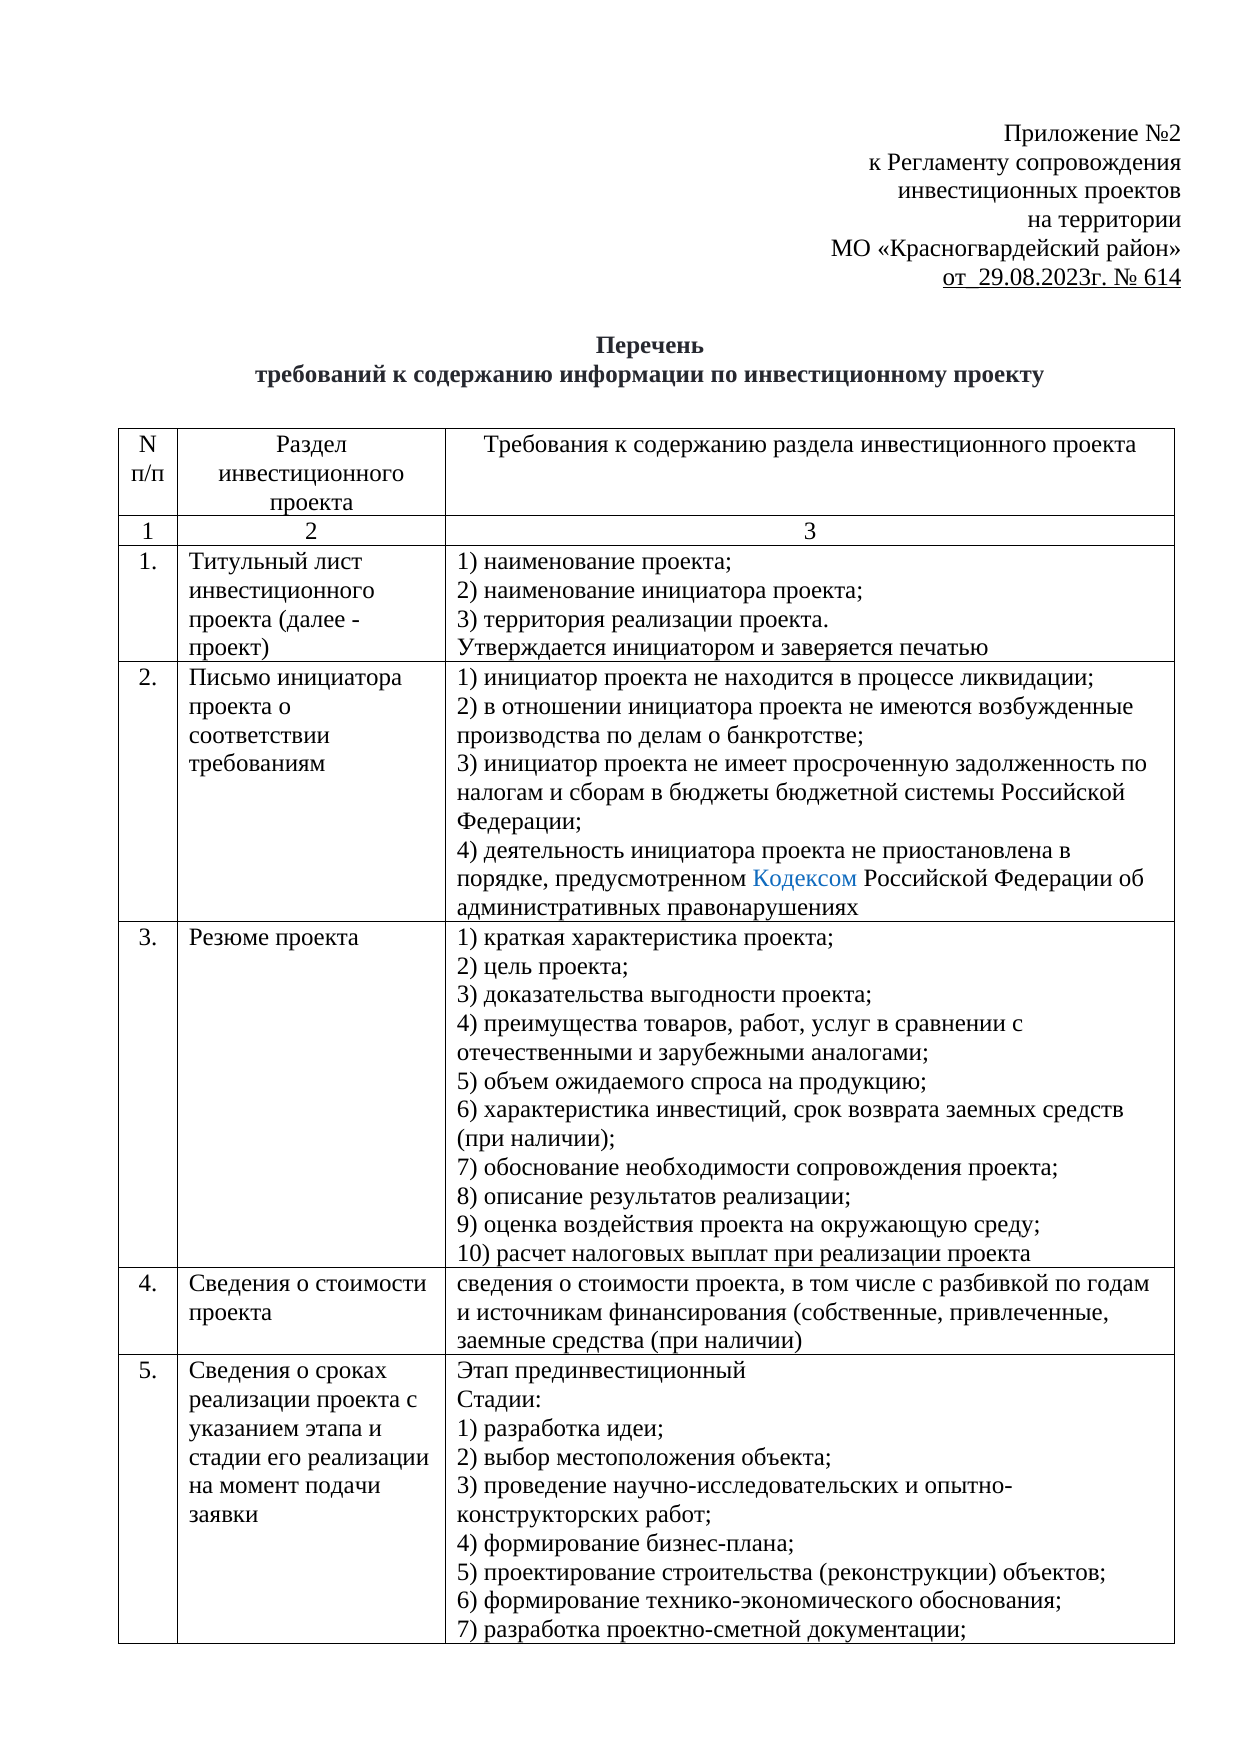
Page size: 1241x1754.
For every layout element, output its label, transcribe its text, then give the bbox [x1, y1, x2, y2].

table_cell 3 [446, 516, 1174, 545]
table_cell сведения о стоимости проекта, в том числе с разбивкой по годам и источникам финансирования (собственные, привлеченные, заемные средства (при наличии) [446, 1268, 1174, 1354]
table_cell 2 [178, 516, 445, 545]
text инвестиционных проектов [118, 176, 1181, 204]
text к Регламенту сопровождения [118, 147, 1181, 176]
text МО «Красногвардейский район» [118, 233, 1181, 262]
table_cell Письмо инициатора проекта о соответствии требованиям [178, 662, 445, 921]
text на территории [118, 204, 1181, 233]
table_cell 3. [119, 922, 177, 1267]
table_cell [178, 1355, 445, 1643]
table_header N п/п [119, 429, 177, 515]
table_cell 2. [119, 662, 177, 921]
table_cell 1) краткая характеристика проекта; 2) цель проекта; 3) доказательства выгодности проекта; 4) преимущества товаров, работ, услуг в сравнении с отечественными и зарубежными аналогами; 5) объем ожидаемого спроса на продукцию; 6) характеристика инвестиций, срок возврата заемных средств (при наличии); 7) обоснование необходимости сопровождения проекта; 8) описание результатов реализации; 9) оценка воздействия проекта на окружающую среду; 10) расчет налоговых выплат при реализации проекта [446, 922, 1174, 1267]
table_cell 5. [119, 1355, 177, 1643]
table_cell 1 [119, 516, 177, 545]
table_cell 1. [119, 546, 177, 661]
text Перечень требований к содержанию информации по инвестиционному проекту [118, 331, 1181, 388]
table_cell Титульный лист инвестиционного проекта (далее - проект) [178, 546, 445, 661]
table_header Раздел инвестиционного проекта [178, 429, 445, 515]
table_cell 4. [119, 1268, 177, 1354]
table_header Требования к содержанию раздела инвестиционного проекта [446, 429, 1174, 515]
table_cell Сведения о стоимости проекта [178, 1268, 445, 1354]
table_cell 1) инициатор проекта не находится в процессе ликвидации; 2) в отношении инициатора проекта не имеются возбужденные производства по делам о банкротстве; 3) инициатор проекта не имеет просроченную задолженность по налогам и сборам в бюджеты бюджетной системы Российской Федерации; 4) деятельность инициатора проекта не приостановлена в порядке, предусмотренном Кодексом Российской Федерации об административных правонарушениях [446, 662, 1174, 921]
text Приложение №2 [118, 118, 1181, 147]
table_cell 1) наименование проекта; 2) наименование инициатора проекта; 3) территория реализации проекта. Утверждается инициатором и заверяется печатью [446, 546, 1174, 661]
table_cell Резюме проекта [178, 922, 445, 1267]
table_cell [446, 1355, 1174, 1643]
subtitle от_29.08.2023г. № 614 [118, 262, 1181, 291]
